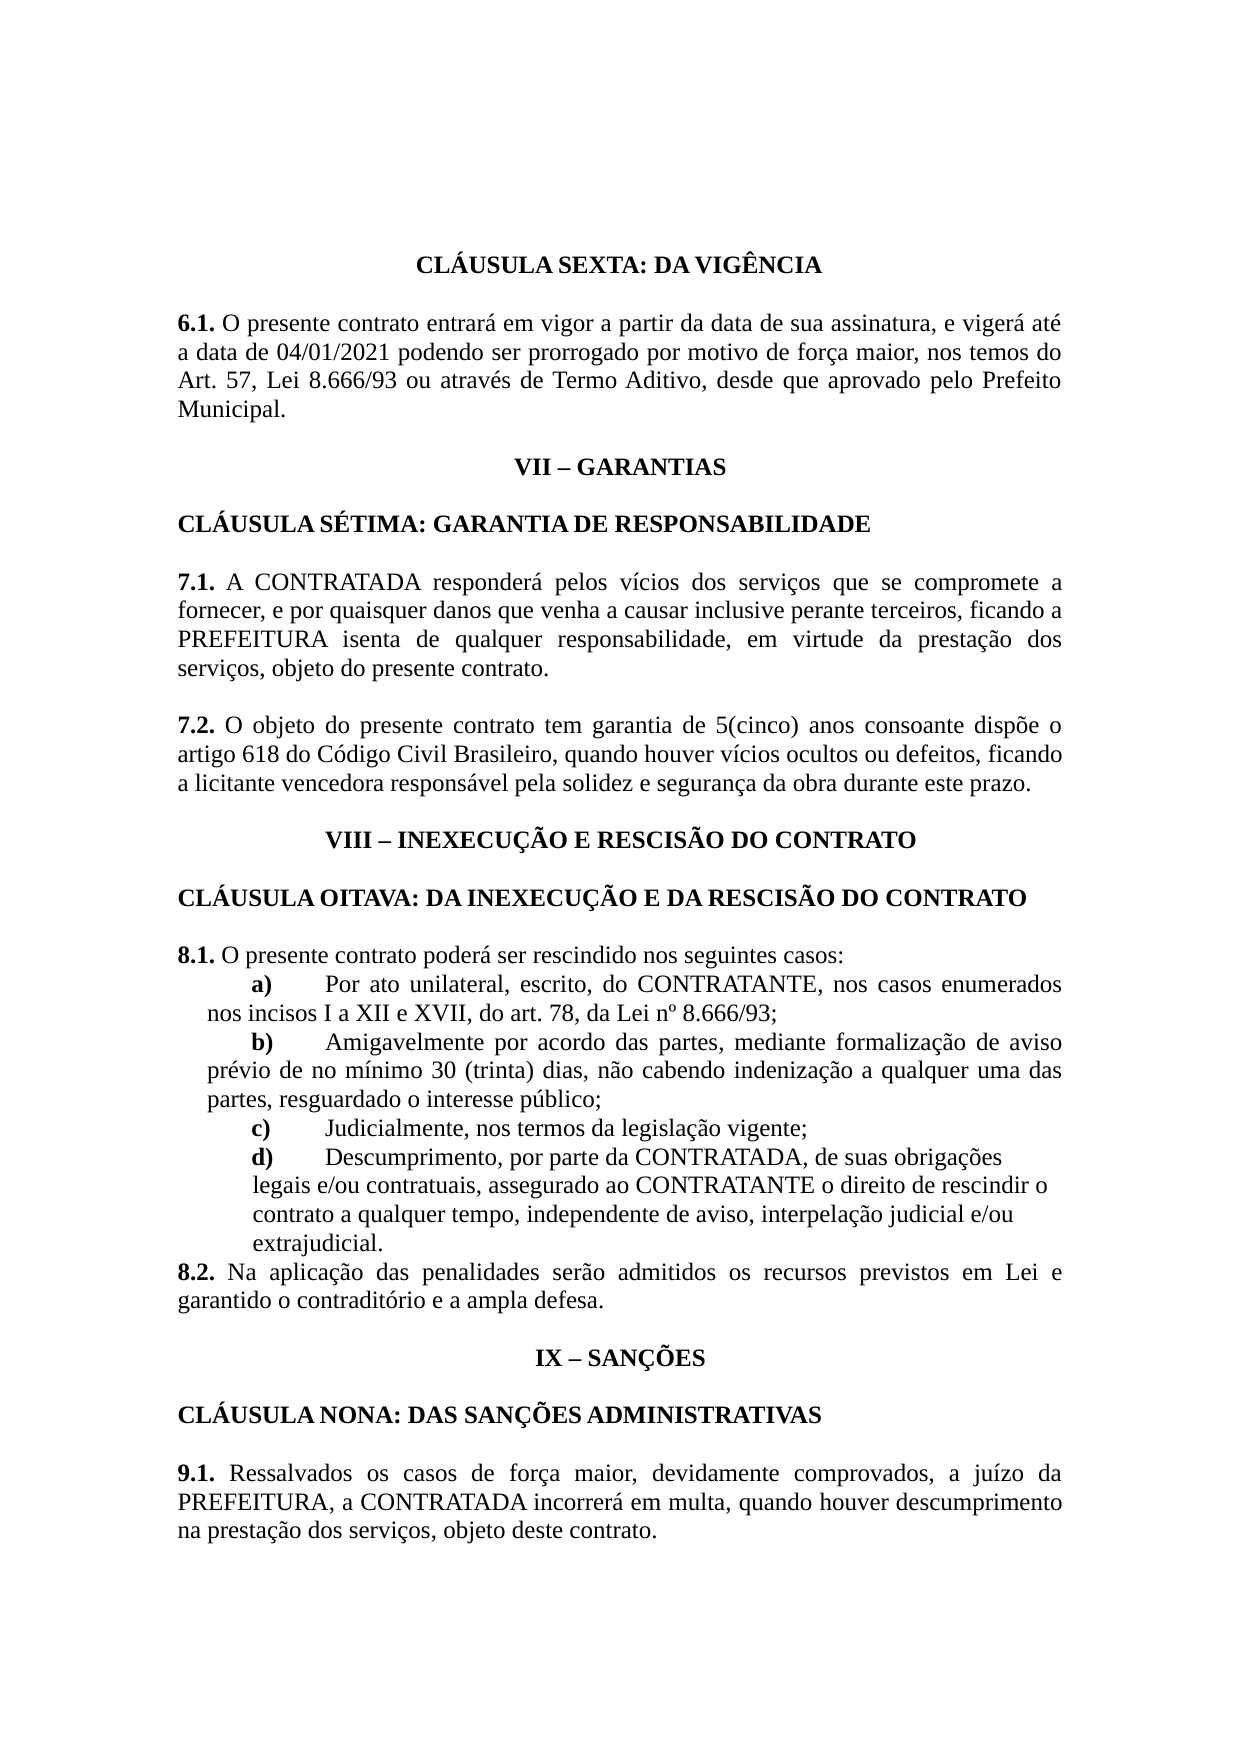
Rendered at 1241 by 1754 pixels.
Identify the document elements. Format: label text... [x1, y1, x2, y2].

list Amigavelmente por acordo das partes, mediante formalização de aviso prévio de no mínimo 30 (trinta) dias, não cabendo indenização a qualquer uma das partes, resguardado o interesse público; [207, 1027, 1063, 1113]
list Judicialmente, nos termos da legislação vigente; [207, 1113, 1063, 1142]
text CLÁUSULA SEXTA: DA VIGÊNCIA [177, 250, 1061, 279]
text 8.1. O presente contrato poderá ser rescindido nos seguintes casos: [177, 940, 1063, 969]
list Por ato unilateral, escrito, do CONTRATANTE, nos casos enumerados nos incisos I a XII e XVII, do art. 78, da Lei nº 8.666/93; [207, 969, 1063, 1027]
text VII – GARANTIAS [177, 452, 1063, 480]
text IX – SANÇÕES [177, 1343, 1063, 1372]
text 8.2. Na aplicação das penalidades serão admitidos os recursos previstos em Lei e garantido o contraditório e a ampla defesa. [177, 1257, 1063, 1314]
text CLÁUSULA OITAVA: DA INEXECUÇÃO E DA RESCISÃO DO CONTRATO [177, 883, 1063, 912]
text 6.1. O presente contrato entrará em vigor a partir da data de sua assinatura, e vigerá até a data de 04/01/2021 podendo ser prorrogado por motivo de força maior, nos temos do Art. 57, Lei 8.666/93 ou através de Termo Aditivo, desde que aprovado pelo Prefeito Municipal. [177, 308, 1063, 423]
text 9.1. Ressalvados os casos de força maior, devidamente comprovados, a juízo da PREFEITURA, a CONTRATADA incorrerá em multa, quando houver descumprimento na prestação dos serviços, objeto deste contrato. [177, 1458, 1063, 1544]
text CLÁUSULA NONA: DAS SANÇÕES ADMINISTRATIVAS [177, 1400, 1063, 1429]
text 7.1. A CONTRATADA responderá pelos vícios dos serviços que se compromete a fornecer, e por quaisquer danos que venha a causar inclusive perante terceiros, ficando a PREFEITURA isenta de qualquer responsabilidade, em virtude da prestação dos serviços, objeto do presente contrato. [177, 567, 1063, 682]
text VIII – INEXECUÇÃO E RESCISÃO DO CONTRATO [177, 825, 1063, 854]
list Descumprimento, por parte da CONTRATADA, de suas obrigações legais e/ou contratuais, assegurado ao CONTRATANTE o direito de rescindir o contrato a qualquer tempo, independente de aviso, interpelação judicial e/ou extrajudicial. [251, 1142, 1063, 1257]
text CLÁUSULA SÉTIMA: GARANTIA DE RESPONSABILIDADE [177, 509, 1063, 538]
text 7.2. O objeto do presente contrato tem garantia de 5(cinco) anos consoante dispõe o artigo 618 do Código Civil Brasileiro, quando houver vícios ocultos ou defeitos, ficando a licitante vencedora responsável pela solidez e segurança da obra durante este prazo. [177, 710, 1063, 797]
